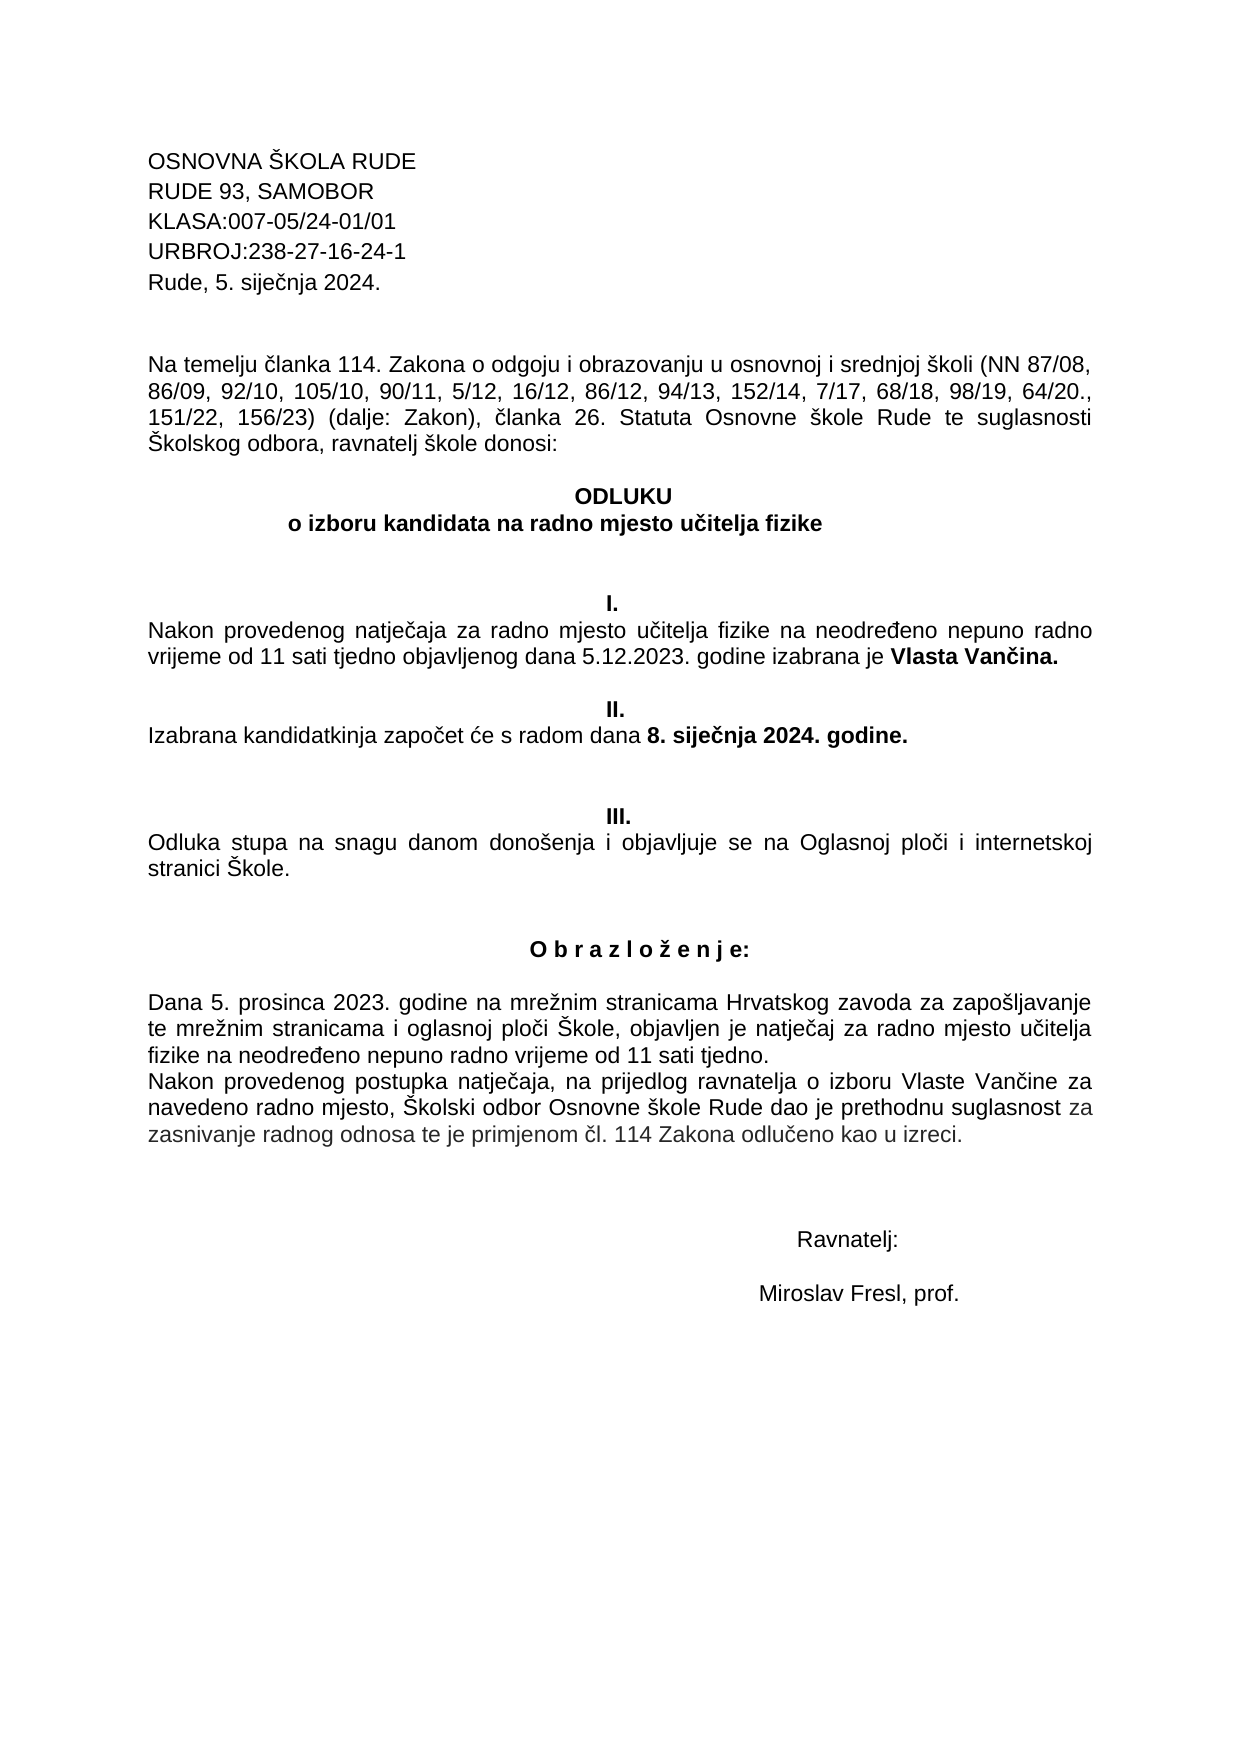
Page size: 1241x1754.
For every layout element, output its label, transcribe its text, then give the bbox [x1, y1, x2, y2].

text Nakon provedenog natječaja za radno mjesto učitelja fizike na neodređeno nepuno radno vrijeme od 11 sati tjedno objavljenog dana 5.12.2023. godine izabrana je Vlasta Vančina. [148, 617, 1093, 669]
text KLASA:007-05/24-01/01 [148, 208, 1093, 234]
text Miroslav Fresl, prof. [148, 1280, 1093, 1307]
text Nakon provedenog postupka natječaja, na prijedlog ravnatelja o izboru Vlaste Vančine za navedeno radno mjesto, Školski odbor Osnovne škole Rude dao je prethodnu suglasnost za zasnivanje radnog odnosa te je primjenom čl. 114 Zakona odlučeno kao u izreci. [148, 1068, 1093, 1147]
text o izboru kandidata na radno mjesto učitelja fizike [148, 509, 1093, 536]
text Ravnatelj: [148, 1226, 1093, 1252]
text URBROJ:238-27-16-24-1 [148, 238, 1093, 264]
text Na temelju članka 114. Zakona o odgoju i obrazovanju u osnovnoj i srednjoj školi (NN 87/08, 86/09, 92/10, 105/10, 90/11, 5/12, 16/12, 86/12, 94/13, 152/14, 7/17, 68/18, 98/19, 64/20., 151/22, 156/23) (dalje: Zakon), članka 26. Statuta Osnovne škole Rude te suglasnosti Školskog odbora, ravnatelj škole donosi: [148, 351, 1093, 457]
text I. [148, 590, 1093, 617]
text Rude, 5. siječnja 2024. [148, 268, 1093, 295]
text Odluka stupa na snagu danom donošenja i objavljuje se na Oglasnoj ploči i internetskoj stranici Škole. [148, 829, 1093, 882]
text II. [148, 696, 1093, 722]
text ODLUKU [148, 483, 1093, 509]
text III. [148, 803, 1093, 829]
text O b r a z l o ž e n j e: [148, 936, 1093, 962]
text RUDE 93, SAMOBOR [148, 178, 1093, 204]
text Dana 5. prosinca 2023. godine na mrežnim stranicama Hrvatskog zavoda za zapošljavanje te mrežnim stranicama i oglasnoj ploči Škole, objavljen je natječaj za radno mjesto učitelja fizike na neodređeno nepuno radno vrijeme od 11 sati tjedno. [148, 989, 1093, 1068]
text OSNOVNA ŠKOLA RUDE [148, 148, 1093, 174]
text Izabrana kandidatkinja započet će s radom dana 8. siječnja 2024. godine. [148, 722, 1093, 748]
